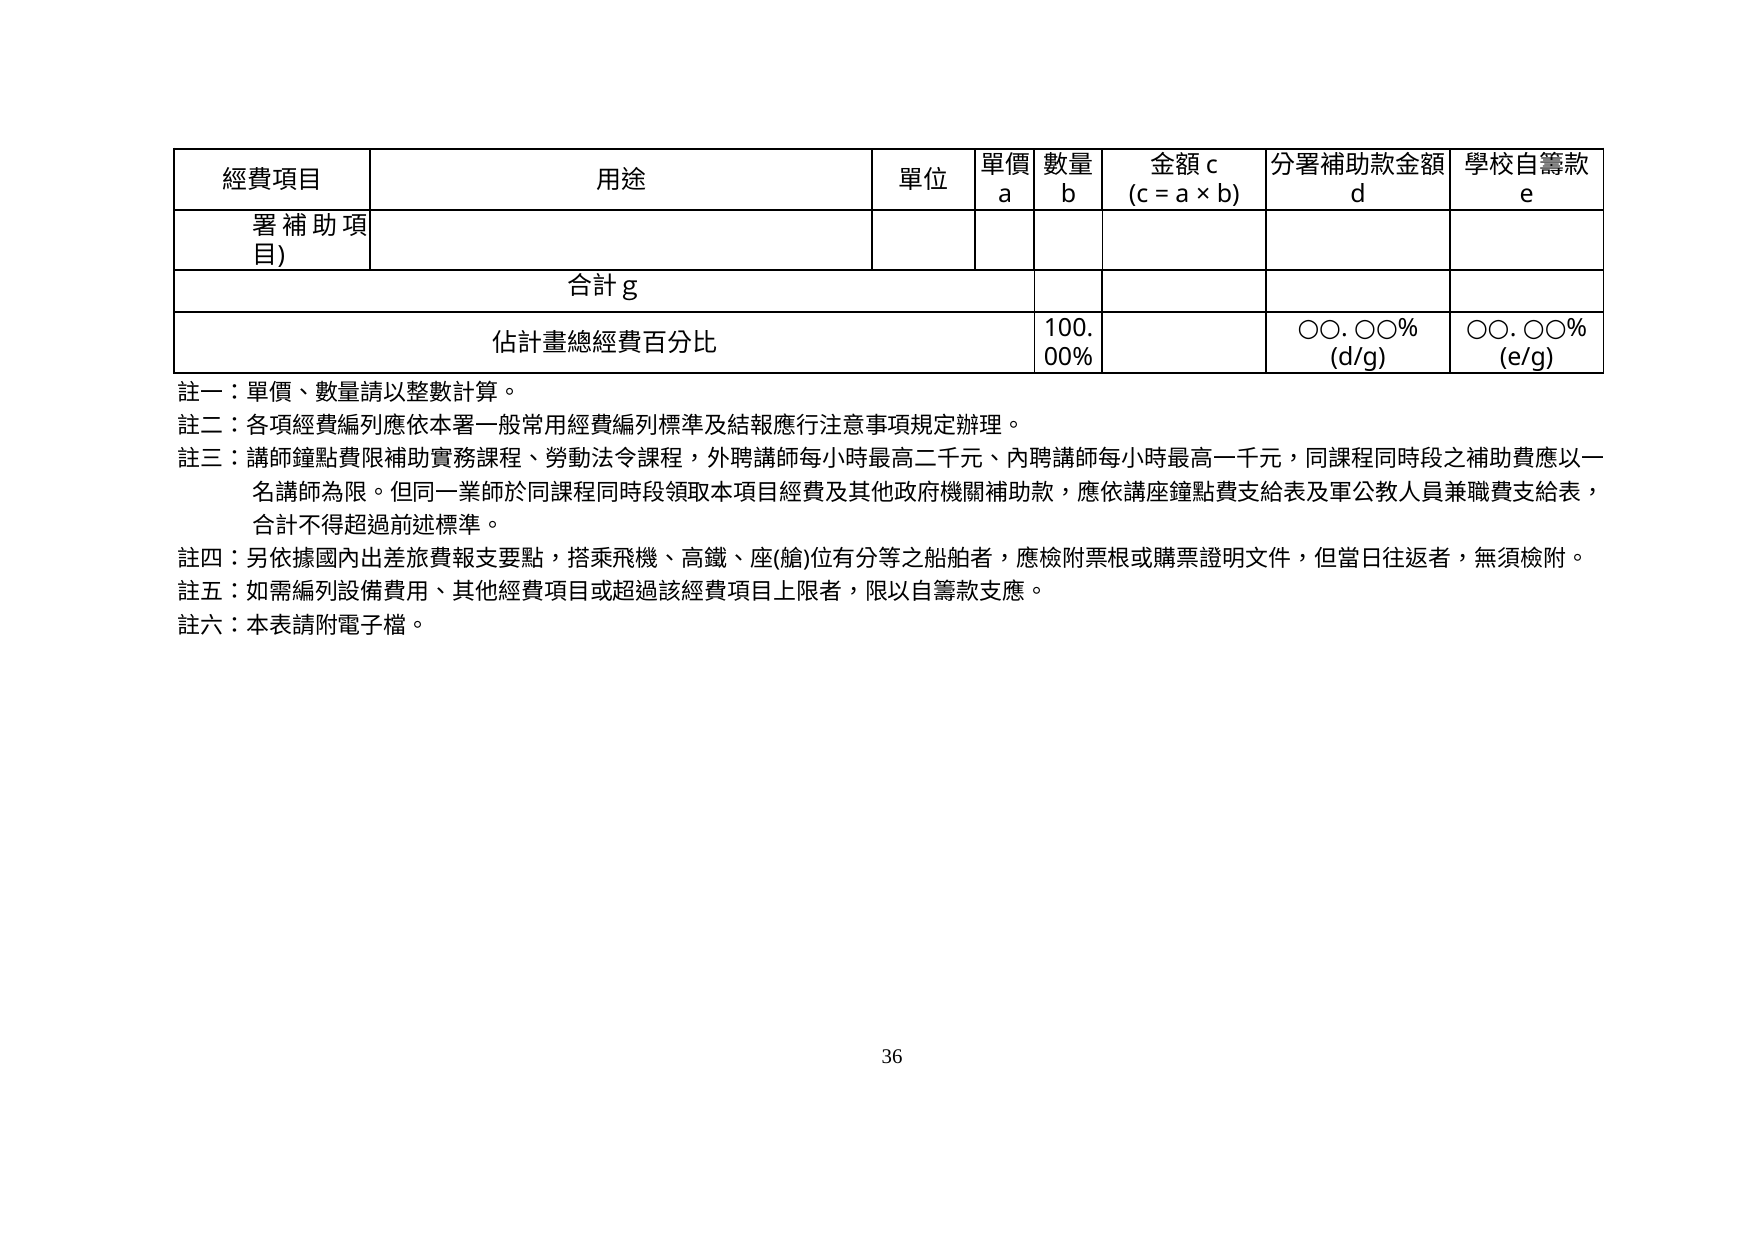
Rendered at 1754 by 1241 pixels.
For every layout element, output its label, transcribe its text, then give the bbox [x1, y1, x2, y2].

table_cell ○○. ○○% (d/g) [1267, 313, 1449, 372]
table_cell 合計ｇ [175, 271, 1034, 311]
table_cell [1267, 271, 1449, 311]
table_header 學校自籌款 e [1451, 150, 1603, 209]
table_header 經費項目 [175, 150, 369, 209]
table_cell [1103, 271, 1265, 311]
text 註四：另依據國內出差旅費報支要點，搭乘飛機、高鐵、座(艙)位有分等之船舶者，應檢附票根或購票證明文件，但當日往返者，無須檢附。 [177, 540, 1606, 573]
text 註三：講師鐘點費限補助實務課程、勞動法令課程，外聘講師每小時最高二千元、內聘講師每小時最高一千元，同課程同時段之補助費應以一名講師為限。但同一業師於同課程同時段領取本項目經費及其他政府機關補助款，應依講座鐘點費支給表及軍公教人員兼職費支給表，合計不得超過前述標準。 [177, 440, 1606, 540]
text 註六：本表請附電子檔。 [177, 606, 1606, 640]
table_header 分署補助款金額d [1267, 150, 1449, 209]
table_cell [1267, 211, 1449, 269]
table_cell [1035, 211, 1102, 269]
table_header 金額c (c = a × b) [1103, 150, 1265, 209]
table_cell [1035, 271, 1101, 311]
table_cell 100.00% [1035, 313, 1101, 372]
table_header 數量 b [1035, 150, 1101, 209]
table_header 單價 a [976, 150, 1033, 209]
table_cell 十五、其他(非分署補助項目) [175, 211, 369, 269]
table_cell [1451, 211, 1603, 269]
table_cell [873, 211, 974, 269]
table_cell [1451, 271, 1603, 311]
text 註五：如需編列設備費用、其他經費項目或超過該經費項目上限者，限以自籌款支應。 [177, 573, 1606, 606]
table_cell [976, 211, 1033, 269]
table_cell 佔計畫總經費百分比 [175, 313, 1034, 372]
table_cell [1103, 313, 1265, 372]
table_cell [371, 211, 871, 269]
table_header 單位 [873, 150, 974, 209]
table_cell ○○. ○○% (e/g) [1451, 313, 1603, 372]
table_cell [1103, 211, 1265, 269]
text 註二：各項經費編列應依本署一般常用經費編列標準及結報應行注意事項規定辦理。 [177, 407, 1606, 440]
text 註一：單價、數量請以整數計算。 [177, 374, 1606, 407]
table_header 用途 [371, 150, 871, 209]
